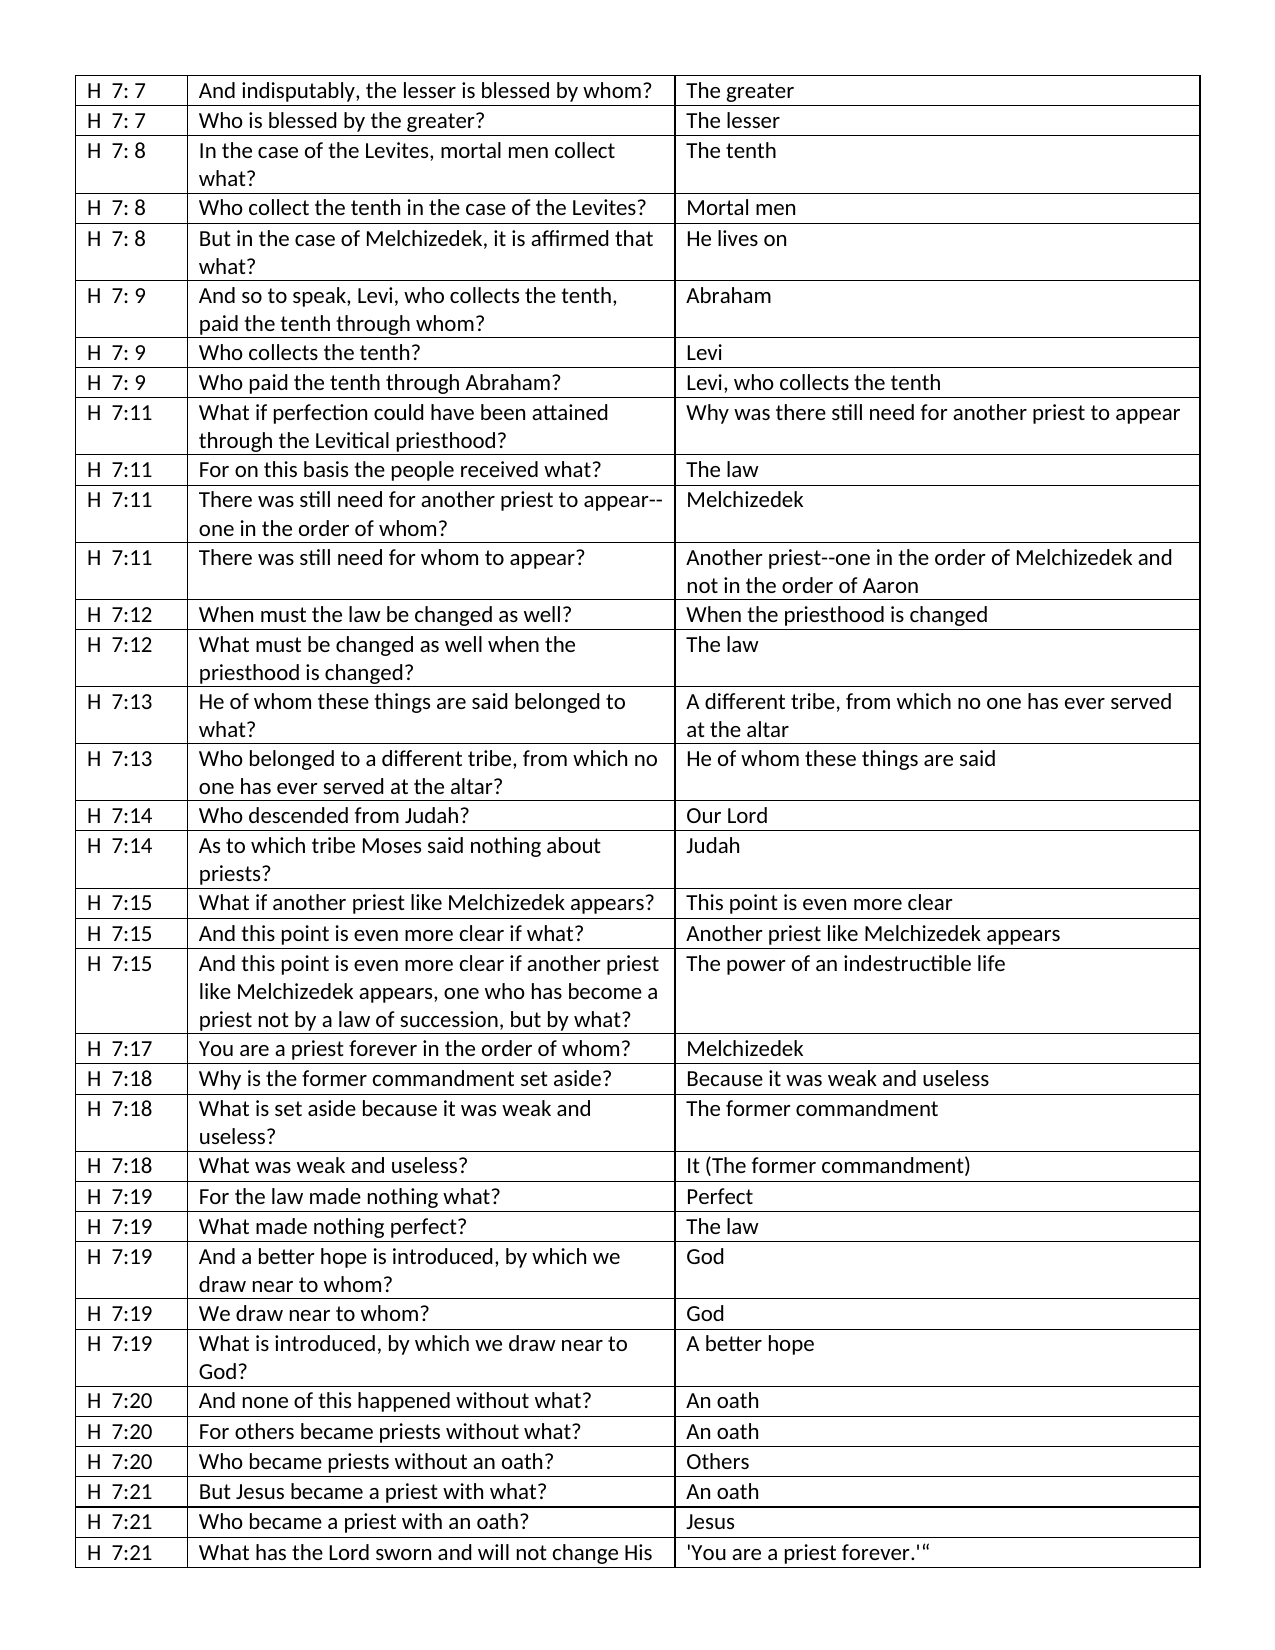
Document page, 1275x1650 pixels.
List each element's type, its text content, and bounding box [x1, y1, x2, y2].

table_cell Judah [676, 831, 1199, 887]
table_cell Others [676, 1447, 1199, 1476]
table_cell But in the case of Melchizedek, it is affirmed that what? [188, 224, 674, 280]
table_cell H 7: 8 [76, 194, 187, 223]
table_cell H 7:19 [76, 1299, 187, 1328]
table_cell And this point is even more clear if what? [188, 919, 674, 948]
table_cell Abraham [676, 281, 1199, 337]
table_cell And so to speak, Levi, who collects the tenth, paid the tenth through whom? [188, 281, 674, 337]
table_cell Who collects the tenth? [188, 338, 674, 367]
table_cell H 7:19 [76, 1242, 187, 1298]
table_cell He lives on [676, 224, 1199, 280]
table_cell H 7: 9 [76, 338, 187, 367]
table_cell H 7:19 [76, 1212, 187, 1241]
table_cell H 7:14 [76, 801, 187, 830]
table_cell And a better hope is introduced, by which we draw near to whom? [188, 1242, 674, 1298]
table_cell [676, 1538, 1199, 1567]
table_cell What is set aside because it was weak and useless? [188, 1095, 674, 1151]
table_cell What was weak and useless? [188, 1152, 674, 1181]
table_cell H 7:20 [76, 1417, 187, 1446]
table_cell He of whom these things are said belonged to what? [188, 687, 674, 743]
table_cell He of whom these things are said [676, 744, 1199, 800]
table_cell The power of an indestructible life [676, 949, 1199, 1033]
table_cell God [676, 1242, 1199, 1298]
table_cell H 7: 7 [76, 106, 187, 135]
table_cell What if perfection could have been attained through the Levitical priesthood? [188, 398, 674, 454]
table_cell An oath [676, 1477, 1199, 1506]
table_cell Because it was weak and useless [676, 1064, 1199, 1093]
table_cell H 7:15 [76, 949, 187, 1033]
table_cell H 7:18 [76, 1152, 187, 1181]
table_cell The tenth [676, 136, 1199, 192]
table_cell In the case of the Levites, mortal men collect what? [188, 136, 674, 192]
table_cell H 7:12 [76, 600, 187, 629]
table_cell And none of this happened without what? [188, 1387, 674, 1416]
table_cell H 7:20 [76, 1447, 187, 1476]
table_cell Who paid the tenth through Abraham? [188, 368, 674, 397]
table_cell Why was there still need for another priest to appear [676, 398, 1199, 454]
table_cell What made nothing perfect? [188, 1212, 674, 1241]
table_cell A better hope [676, 1330, 1199, 1386]
table_cell H 7:12 [76, 630, 187, 686]
table_cell You are a priest forever in the order of whom? [188, 1034, 674, 1063]
table_cell H 7:18 [76, 1064, 187, 1093]
table_cell It (The former commandment) [676, 1152, 1199, 1181]
table_cell Our Lord [676, 801, 1199, 830]
table_cell The law [676, 455, 1199, 484]
table_cell H 7:20 [76, 1387, 187, 1416]
table_cell H 7:21 [76, 1508, 187, 1537]
table_cell Levi [676, 338, 1199, 367]
table_cell But Jesus became a priest with what? [188, 1477, 674, 1506]
table_cell Melchizedek [676, 486, 1199, 542]
table_cell H 7: 7 [76, 76, 187, 105]
table_cell Who became priests without an oath? [188, 1447, 674, 1476]
table_cell What if another priest like Melchizedek appears? [188, 889, 674, 918]
table_cell Who is blessed by the greater? [188, 106, 674, 135]
table_cell We draw near to whom? [188, 1299, 674, 1328]
table_cell H 7:13 [76, 687, 187, 743]
table_cell H 7:11 [76, 486, 187, 542]
table_cell H 7:21 [76, 1477, 187, 1506]
table_cell Mortal men [676, 194, 1199, 223]
table_cell There was still need for another priest to appear--one in the order of whom? [188, 486, 674, 542]
table_cell H 7: 9 [76, 368, 187, 397]
table_cell When must the law be changed as well? [188, 600, 674, 629]
table_cell H 7:18 [76, 1095, 187, 1151]
table_cell H 7:11 [76, 543, 187, 599]
table_cell The law [676, 630, 1199, 686]
table_cell An oath [676, 1387, 1199, 1416]
table_cell Melchizedek [676, 1034, 1199, 1063]
table_cell H 7:11 [76, 455, 187, 484]
table_cell An oath [676, 1417, 1199, 1446]
table_cell Levi, who collects the tenth [676, 368, 1199, 397]
table_cell H 7: 8 [76, 136, 187, 192]
table_cell H 7:19 [76, 1330, 187, 1386]
table_cell H 7:14 [76, 831, 187, 887]
table_cell For on this basis the people received what? [188, 455, 674, 484]
table_cell The greater [676, 76, 1199, 105]
table_cell H 7:11 [76, 398, 187, 454]
table_cell The former commandment [676, 1095, 1199, 1151]
table_cell Who became a priest with an oath? [188, 1508, 674, 1537]
table_cell The lesser [676, 106, 1199, 135]
table_cell What is introduced, by which we draw near to God? [188, 1330, 674, 1386]
table_cell For the law made nothing what? [188, 1182, 674, 1211]
table_cell H 7: 8 [76, 224, 187, 280]
table_cell H 7:19 [76, 1182, 187, 1211]
table_cell H 7:15 [76, 919, 187, 948]
table_cell Who descended from Judah? [188, 801, 674, 830]
table_cell And this point is even more clear if another priest like Melchizedek appears, one who has become a priest not by a law of succession, but by what? [188, 949, 674, 1033]
table_cell The law [676, 1212, 1199, 1241]
table_cell H 7: 9 [76, 281, 187, 337]
table_cell This point is even more clear [676, 889, 1199, 918]
table_cell Another priest like Melchizedek appears [676, 919, 1199, 948]
table_cell There was still need for whom to appear? [188, 543, 674, 599]
table_cell Why is the former commandment set aside? [188, 1064, 674, 1093]
table_cell Another priest--one in the order of Melchizedek and not in the order of Aaron [676, 543, 1199, 599]
table_cell H 7:13 [76, 744, 187, 800]
table_cell And indisputably, the lesser is blessed by whom? [188, 76, 674, 105]
table_cell H 7:17 [76, 1034, 187, 1063]
table_cell Jesus [676, 1508, 1199, 1537]
table_cell Who belonged to a different tribe, from which no one has ever served at the altar? [188, 744, 674, 800]
table_cell When the priesthood is changed [676, 600, 1199, 629]
table_cell A different tribe, from which no one has ever served at the altar [676, 687, 1199, 743]
table_cell Perfect [676, 1182, 1199, 1211]
table_cell As to which tribe Moses said nothing about priests? [188, 831, 674, 887]
table_cell Who collect the tenth in the case of the Levites? [188, 194, 674, 223]
table_cell H 7:15 [76, 889, 187, 918]
table_cell H 7:21 [76, 1538, 187, 1567]
table_cell God [676, 1299, 1199, 1328]
table_cell What must be changed as well when the priesthood is changed? [188, 630, 674, 686]
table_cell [188, 1538, 674, 1567]
table_cell For others became priests without what? [188, 1417, 674, 1446]
